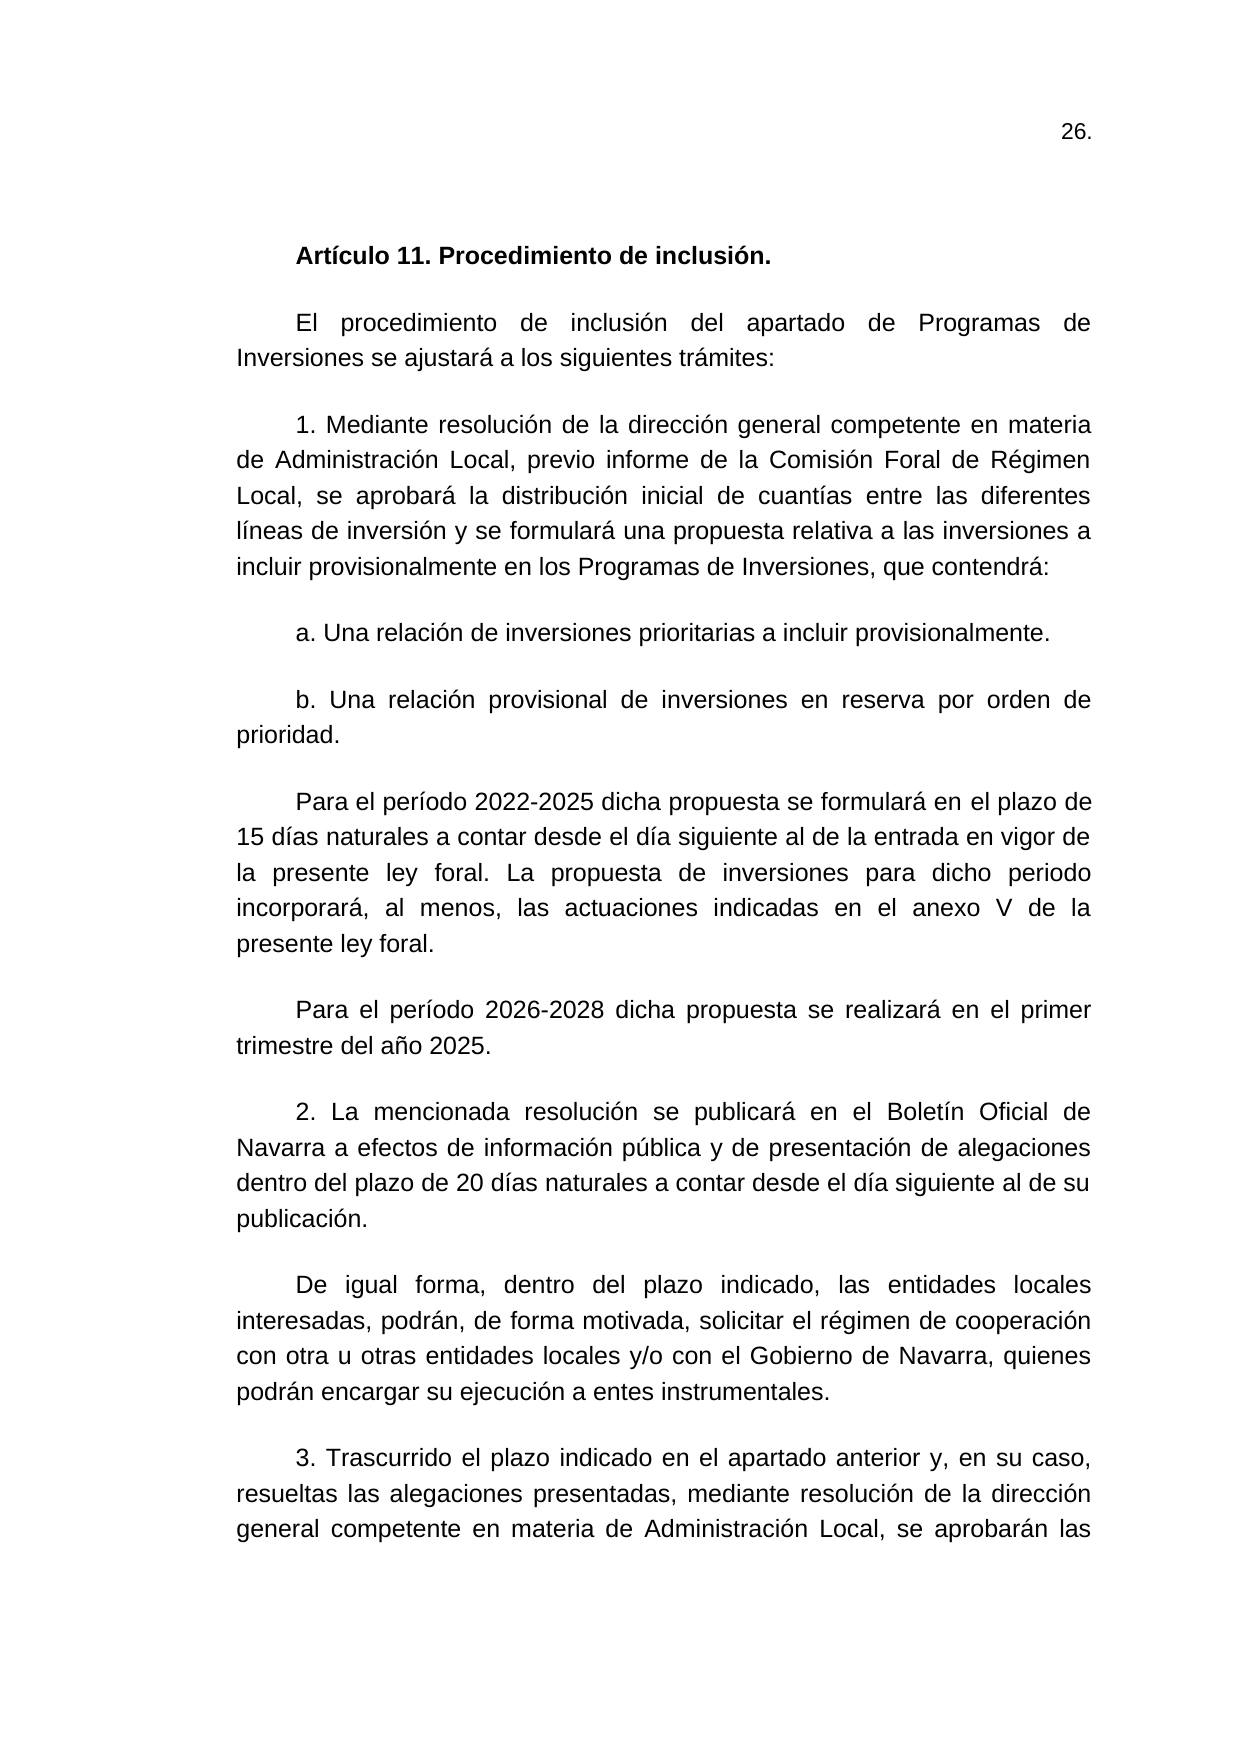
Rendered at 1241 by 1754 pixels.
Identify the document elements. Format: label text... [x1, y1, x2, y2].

text b. Una relación provisional de inversiones en reserva por orden de prioridad. [236, 680, 1092, 751]
text 2. La mencionada resolución se publicará en el Boletín Oficial de Navarra a efectos de información pública y de presentación de alegaciones dentro del plazo de 20 días naturales a contar desde el día siguiente al de su publicación. [236, 1092, 1092, 1234]
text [236, 1438, 1092, 1544]
text De igual forma, dentro del plazo indicado, las entidades locales interesadas, podrán, de forma motivada, solicitar el régimen de cooperación con otra u otras entidades locales y/o con el Gobierno de Navarra, quienes podrán encargar su ejecución a entes instrumentales. [236, 1265, 1092, 1407]
text Para el período 2026-2028 dicha propuesta se realizará en el primer trimestre del año 2025. [236, 990, 1092, 1061]
text 1. Mediante resolución de la dirección general competente en materia de Administración Local, previo informe de la Comisión Foral de Régimen Local, se aprobará la distribución inicial de cuantías entre las diferentes líneas de inversión y se formulará una propuesta relativa a las inversiones a incluir provisionalmente en los Programas de Inversiones, que contendrá: [236, 405, 1092, 582]
text a. Una relación de inversiones prioritarias a incluir provisionalmente. [236, 613, 1092, 649]
text Artículo 11. Procedimiento de inclusión. [236, 236, 1092, 272]
text El procedimiento de inclusión del apartado de Programas de Inversiones se ajustará a los siguientes trámites: [236, 303, 1092, 374]
text Para el período 2022-2025 dicha propuesta se formulará en el plazo de 15 días naturales a contar desde el día siguiente al de la entrada en vigor de la presente ley foral. La propuesta de inversiones para dicho periodo incorporará, al menos, las actuaciones indicadas en el anexo V de la presente ley foral. [236, 782, 1092, 959]
